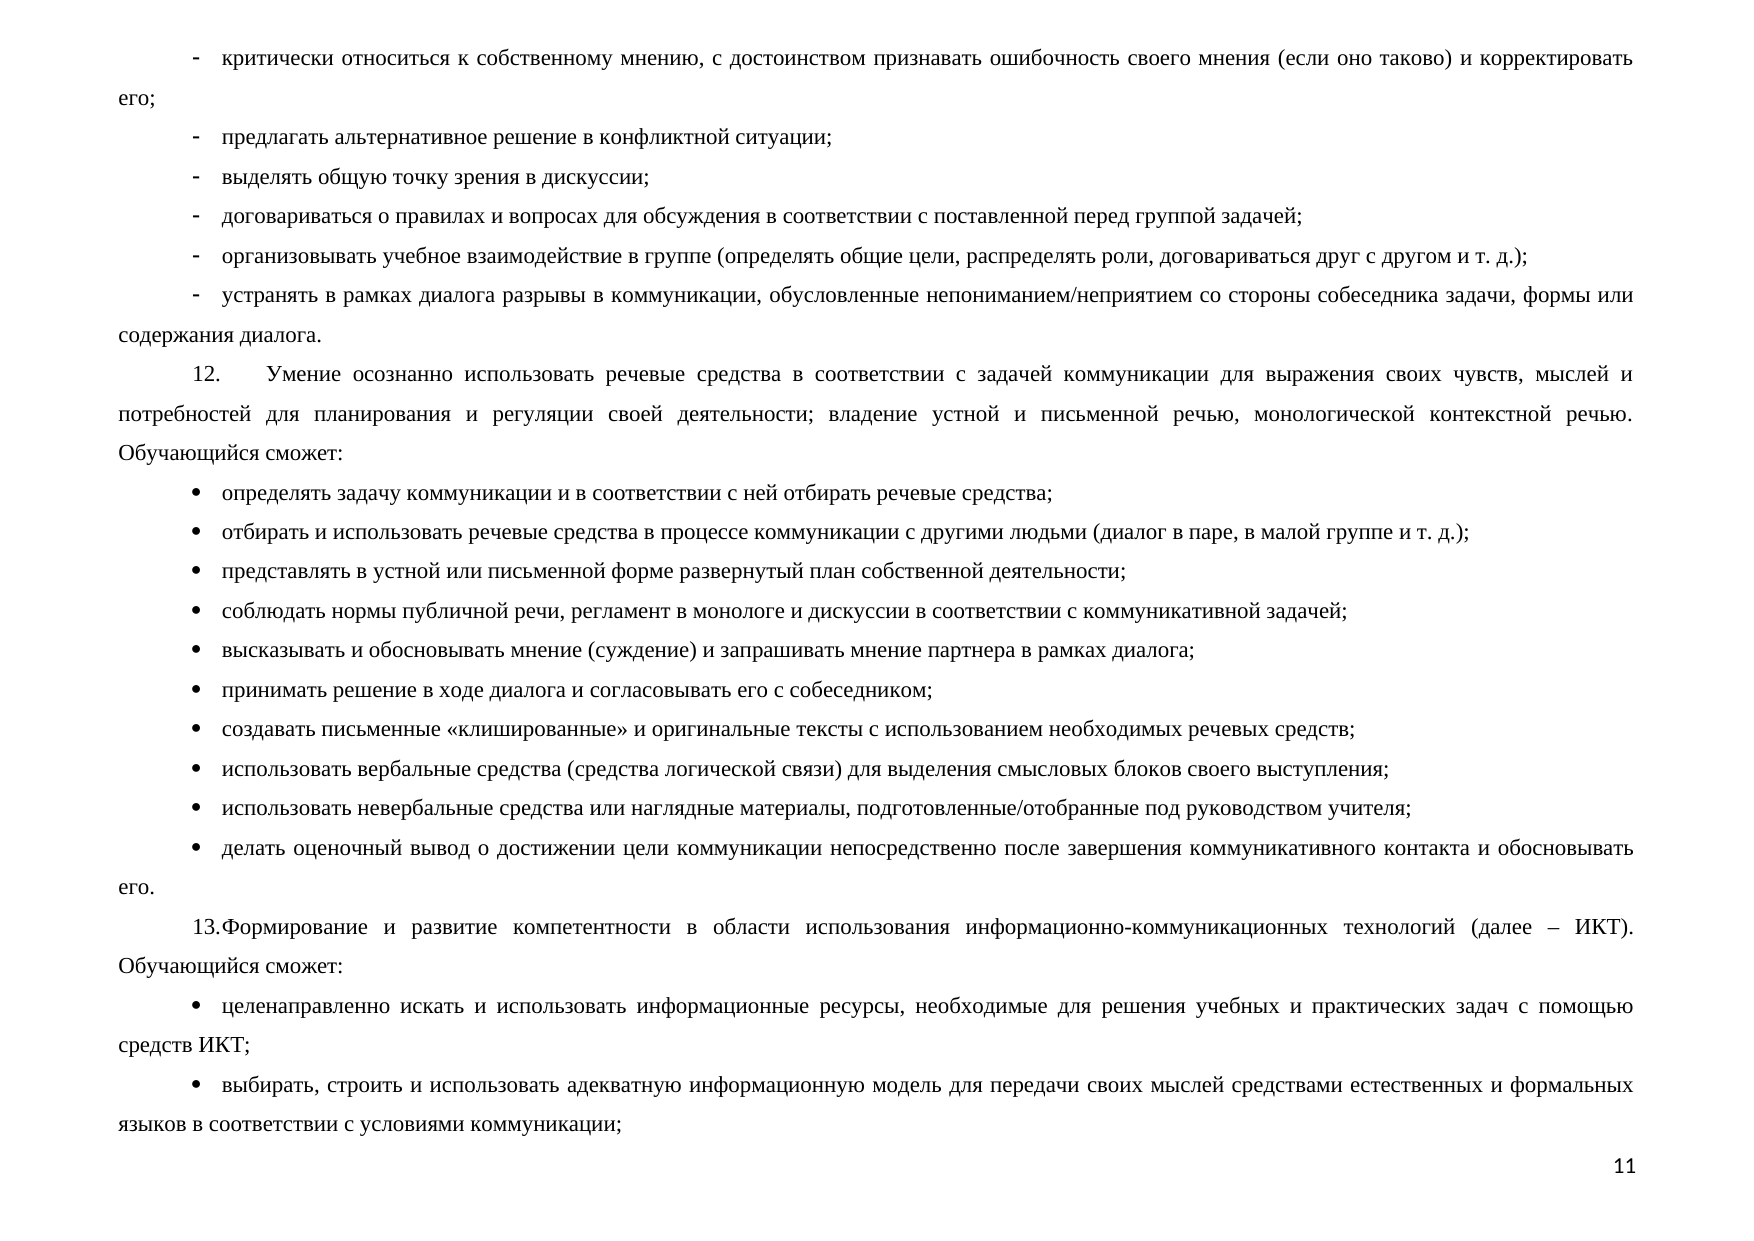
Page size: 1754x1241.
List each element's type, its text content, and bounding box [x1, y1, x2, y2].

list использовать вербальные средства (средства логической связи) для выделения смысловых блоков своего выступления; [118, 755, 1636, 781]
list определять задачу коммуникации и в соответствии с ней отбирать речевые средства; [118, 478, 1636, 505]
list выделять общую точку зрения в дискуссии; [118, 163, 1636, 189]
list высказывать и обосновывать мнение (суждение) и запрашивать мнение партнера в рамках диалога; [118, 636, 1636, 663]
list выбирать, строить и использовать адекватную информационную модель для передачи своих мыслей средствами естественных и формальных языков в соответствии с условиями коммуникации; [118, 1071, 1636, 1137]
list организовывать учебное взаимодействие в группе (определять общие цели, распределять роли, договариваться друг с другом и т. д.); [118, 242, 1636, 268]
list Формирование и развитие компетентности в области использования информационно-коммуникационных технологий (далее – ИКТ). Обучающийся сможет: [118, 913, 1636, 979]
list целенаправленно искать и использовать информационные ресурсы, необходимые для решения учебных и практических задач с помощью средств ИКТ; [118, 992, 1636, 1058]
list использовать невербальные средства или наглядные материалы, подготовленные/отобранные под руководством учителя; [118, 794, 1636, 821]
list создавать письменные «клишированные» и оригинальные тексты с использованием необходимых речевых средств; [118, 715, 1636, 742]
list договариваться о правилах и вопросах для обсуждения в соответствии с поставленной перед группой задачей; [118, 202, 1636, 228]
list Умение осознанно использовать речевые средства в соответствии с задачей коммуникации для выражения своих чувств, мыслей и потребностей для планирования и регуляции своей деятельности; владение устной и письменной речью, монологической контекстной речью. Обучающийся сможет: [118, 360, 1636, 465]
list отбирать и использовать речевые средства в процессе коммуникации с другими людьми (диалог в паре, в малой группе и т. д.); [118, 518, 1636, 544]
list критически относиться к собственному мнению, с достоинством признавать ошибочность своего мнения (если оно таково) и корректировать его; [118, 44, 1636, 110]
list принимать решение в ходе диалога и согласовывать его с собеседником; [118, 676, 1636, 702]
list устранять в рамках диалога разрывы в коммуникации, обусловленные непониманием/неприятием со стороны собеседника задачи, формы или содержания диалога. [118, 281, 1636, 347]
list предлагать альтернативное решение в конфликтной ситуации; [118, 123, 1636, 149]
list представлять в устной или письменной форме развернутый план собственной деятельности; [118, 557, 1636, 584]
list делать оценочный вывод о достижении цели коммуникации непосредственно после завершения коммуникативного контакта и обосновывать его. [118, 834, 1636, 900]
list соблюдать нормы публичной речи, регламент в монологе и дискуссии в соответствии с коммуникативной задачей; [118, 597, 1636, 623]
